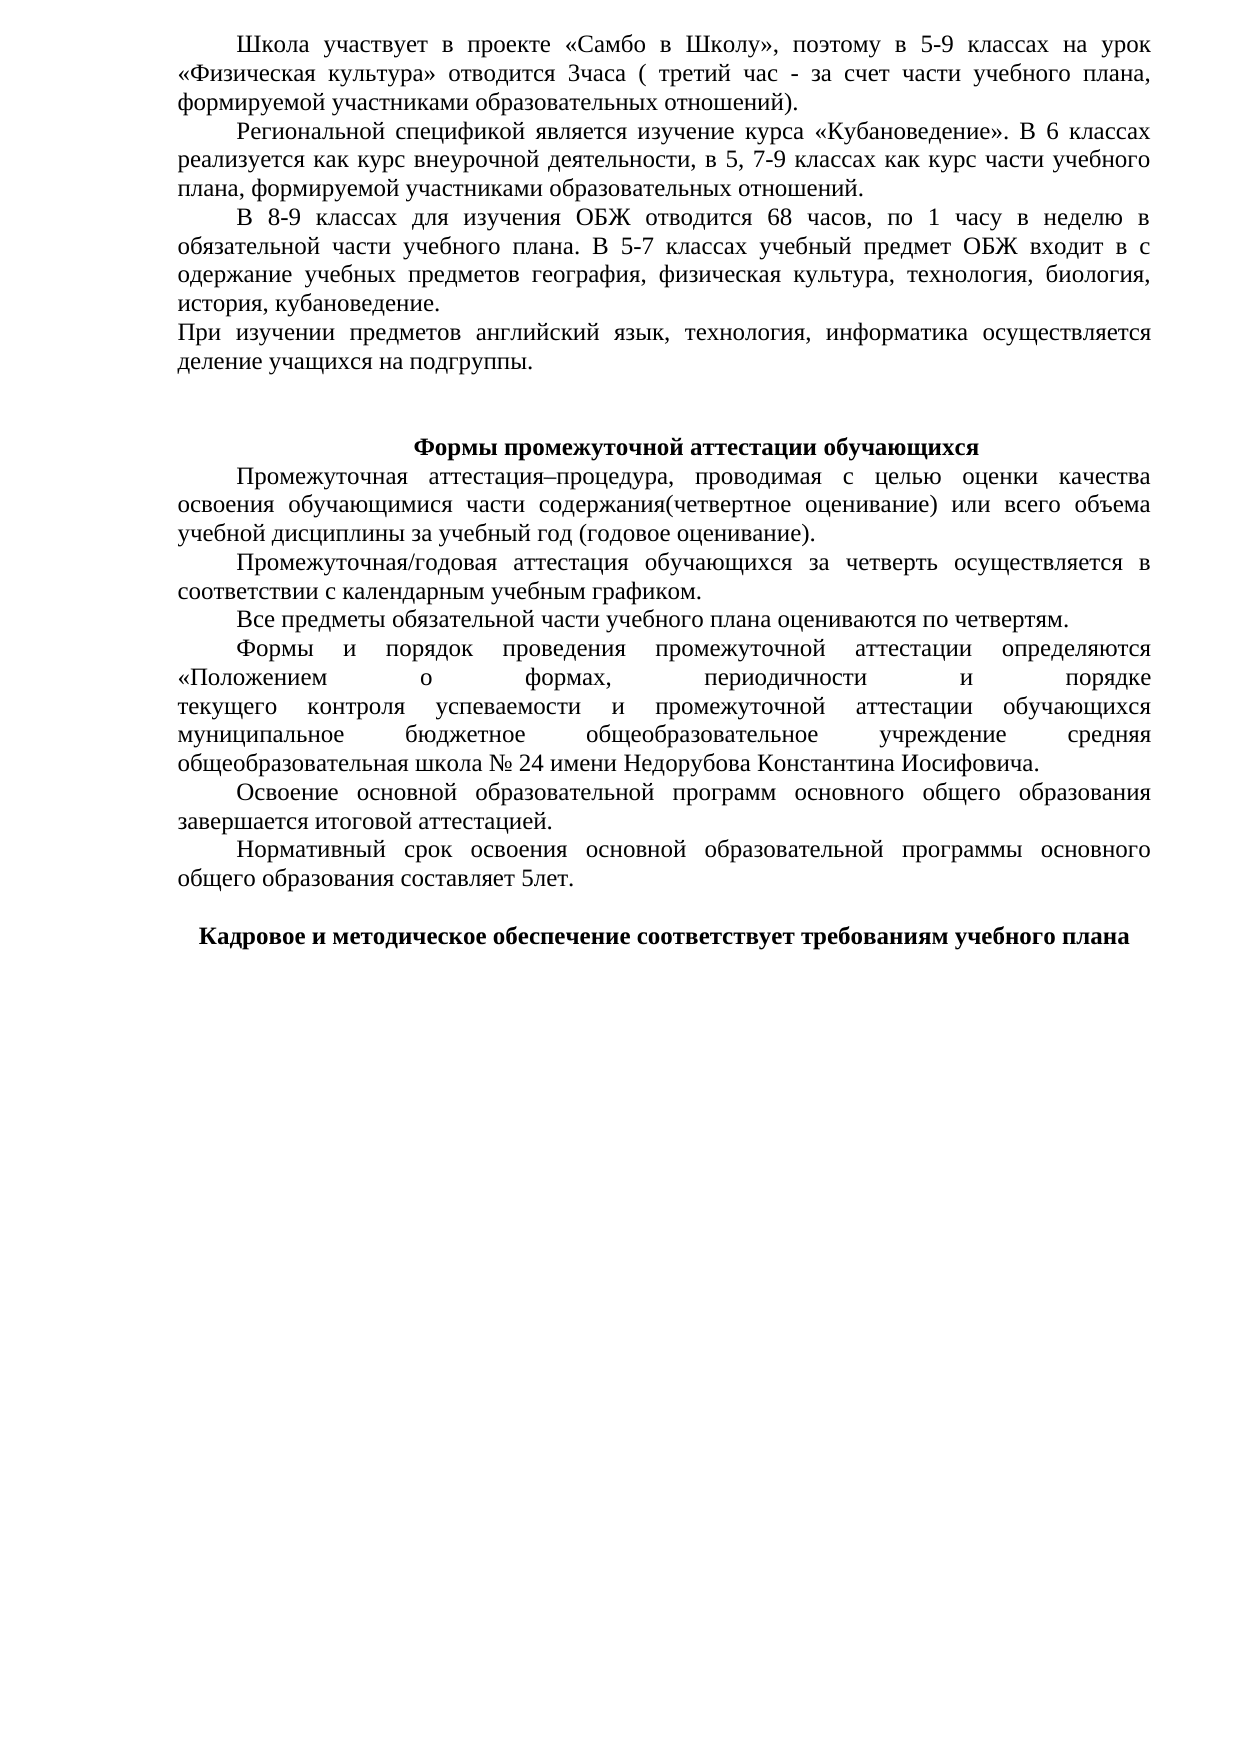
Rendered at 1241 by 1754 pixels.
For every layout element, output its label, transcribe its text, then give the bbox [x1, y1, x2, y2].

text В 8-9 классах для изучения ОБЖ отводится 68 часов, по 1 часу в неделю в обязательной части учебного плана. В 5-7 классах учебный предмет ОБЖ входит в с одержание учебных предметов география, физическая культура, технология, биология, история, кубановедение. [177, 202, 1152, 317]
text Промежуточная/годовая аттестация обучающихся за четверть осуществляется в соответствии с календарным учебным графиком. [177, 547, 1152, 604]
text Кадровое и методическое обеспечение соответствует требованиям учебного плана [177, 921, 1152, 949]
text Освоение основной образовательной программ основного общего образования завершается итоговой аттестацией. [177, 777, 1152, 834]
text Формы промежуточной аттестации обучающихся [177, 432, 1215, 461]
text Формы и порядок проведения промежуточной аттестации определяются «Положением о формах, периодичности и порядке текущего контроля успеваемости и промежуточной аттестации обучающихся муниципальное бюджетное общеобразовательное учреждение средняя общеобразовательная школа № 24 имени Недорубова Константина Иосифовича. [177, 633, 1152, 777]
text Школа участвует в проекте «Самбо в Школу», поэтому в 5-9 классах на урок «Физическая культура» отводится 3часа ( третий час - за счет части учебного плана, формируемой участниками образовательных отношений). [177, 29, 1152, 116]
text Региональной спецификой является изучение курса «Кубановедение». В 6 классах реализуется как курс внеурочной деятельности, в 5, 7-9 классах как курс части учебного плана, формируемой участниками образовательных отношений. [177, 116, 1152, 202]
text При изучении предметов английский язык, технология, информатика осуществляется деление учащихся на подгруппы. [177, 317, 1152, 374]
text Промежуточная аттестация–процедура, проводимая с целью оценки качества освоения обучающимися части содержания(четвертное оценивание) или всего объема учебной дисциплины за учебный год (годовое оценивание). [177, 461, 1152, 547]
text Нормативный срок освоения основной образовательной программы основного общего образования составляет 5лет. [177, 834, 1152, 892]
text Все предметы обязательной части учебного плана оцениваются по четвертям. [177, 604, 1152, 633]
